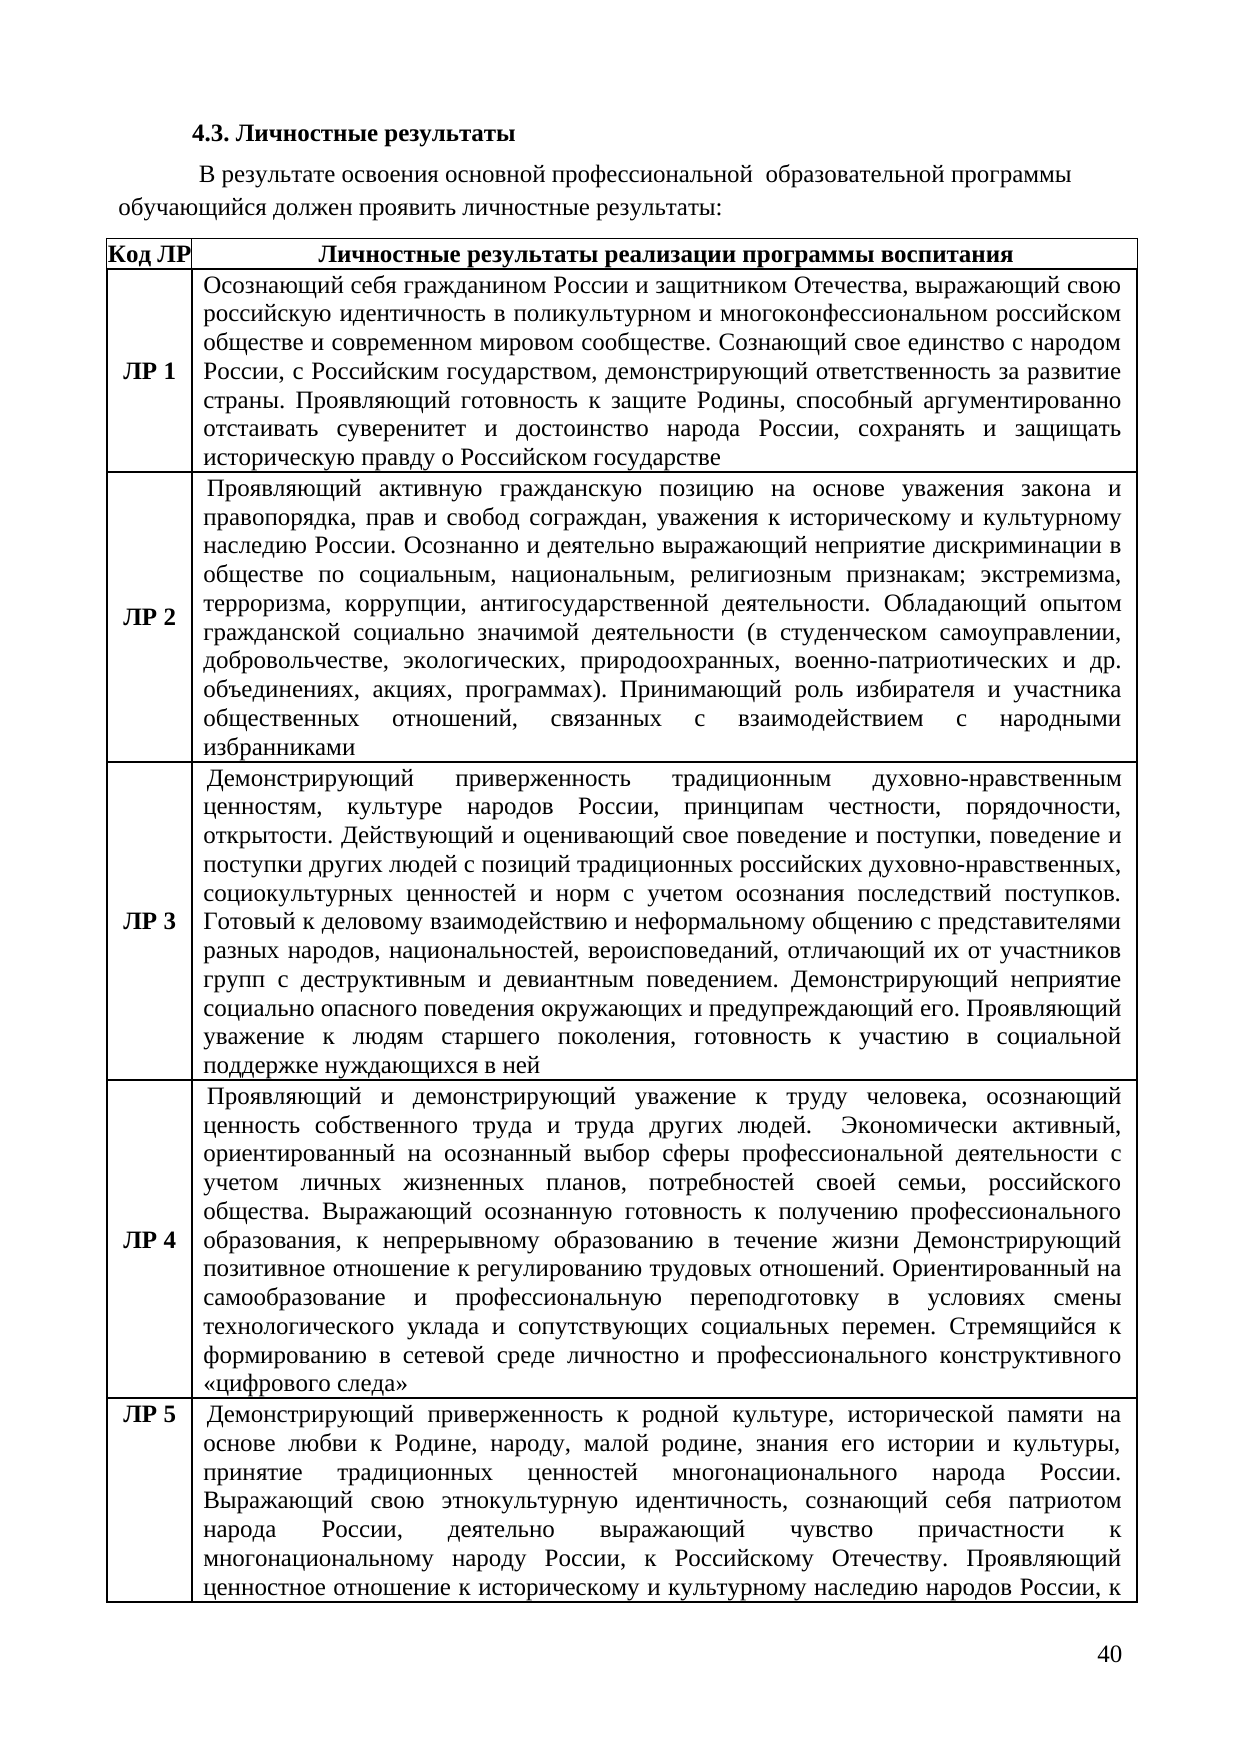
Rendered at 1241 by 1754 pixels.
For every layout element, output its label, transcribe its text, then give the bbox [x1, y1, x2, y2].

table_cell Проявляющий активную гражданскую позицию на основе уважения закона и правопорядка, прав и свобод сограждан, уважения к историческому и культурному наследию России. Осознанно и деятельно выражающий неприятие дискриминации в обществе по социальным, национальным, религиозным признакам; экстремизма, терроризма, коррупции, антигосударственной деятельности. Обладающий опытом гражданской социально значимой деятельности (в студенческом самоуправлении, добровольчестве, экологических, природоохранных, военно-патриотических и др. объединениях, акциях, программах). Принимающий роль избирателя и участника общественных отношений, связанных с взаимодействием с народными избранниками [193, 473, 1136, 761]
table_cell ЛР 3 [108, 763, 191, 1079]
table_cell Проявляющий и демонстрирующий уважение к труду человека, осознающий ценность собственного труда и труда других людей. Экономически активный, ориентированный на осознанный выбор сферы профессиональной деятельности с учетом личных жизненных планов, потребностей своей семьи, российского общества. Выражающий осознанную готовность к получению профессионального образования, к непрерывному образованию в течение жизни Демонстрирующий позитивное отношение к регулированию трудовых отношений. Ориентированный на самообразование и профессиональную переподготовку в условиях смены технологического уклада и сопутствующих социальных перемен. Стремящийся к формированию в сетевой среде личностно и профессионального конструктивного «цифрового следа» [193, 1081, 1136, 1397]
table_cell ЛР 2 [108, 473, 191, 761]
table_cell ЛР 1 [108, 270, 191, 471]
table_cell Демонстрирующий приверженность традиционным духовно-нравственным ценностям, культуре народов России, принципам честности, порядочности, открытости. Действующий и оценивающий свое поведение и поступки, поведение и поступки других людей с позиций традиционных российских духовно-нравственных, социокультурных ценностей и норм с учетом осознания последствий поступков. Готовый к деловому взаимодействию и неформальному общению с представителями разных народов, национальностей, вероисповеданий, отличающий их от участников групп с деструктивным и девиантным поведением. Демонстрирующий неприятие социально опасного поведения окружающих и предупреждающий его. Проявляющий уважение к людям старшего поколения, готовность к участию в социальной поддержке нуждающихся в ней [193, 763, 1136, 1079]
table_cell ЛР 4 [108, 1081, 191, 1397]
table_cell Осознающий себя гражданином России и защитником Отечества, выражающий свою российскую идентичность в поликультурном и многоконфессиональном российском обществе и современном мировом сообществе. Сознающий свое единство с народом России, с Российским государством, демонстрирующий ответственность за развитие страны. Проявляющий готовность к защите Родины, способный аргументированно отстаивать суверенитет и достоинство народа России, сохранять и защищать историческую правду о Российском государстве [193, 270, 1136, 471]
text В результате освоения основной профессиональной образовательной программы обучающийся должен проявить личностные результаты: [118, 159, 1122, 221]
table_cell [193, 1399, 1136, 1601]
table_header Код ЛР [107, 239, 191, 268]
table_cell ЛР 5 [108, 1399, 191, 1601]
table_header Личностные результаты реализации программы воспитания [192, 239, 1137, 268]
text 4.3. Личностные результаты [118, 118, 1122, 147]
